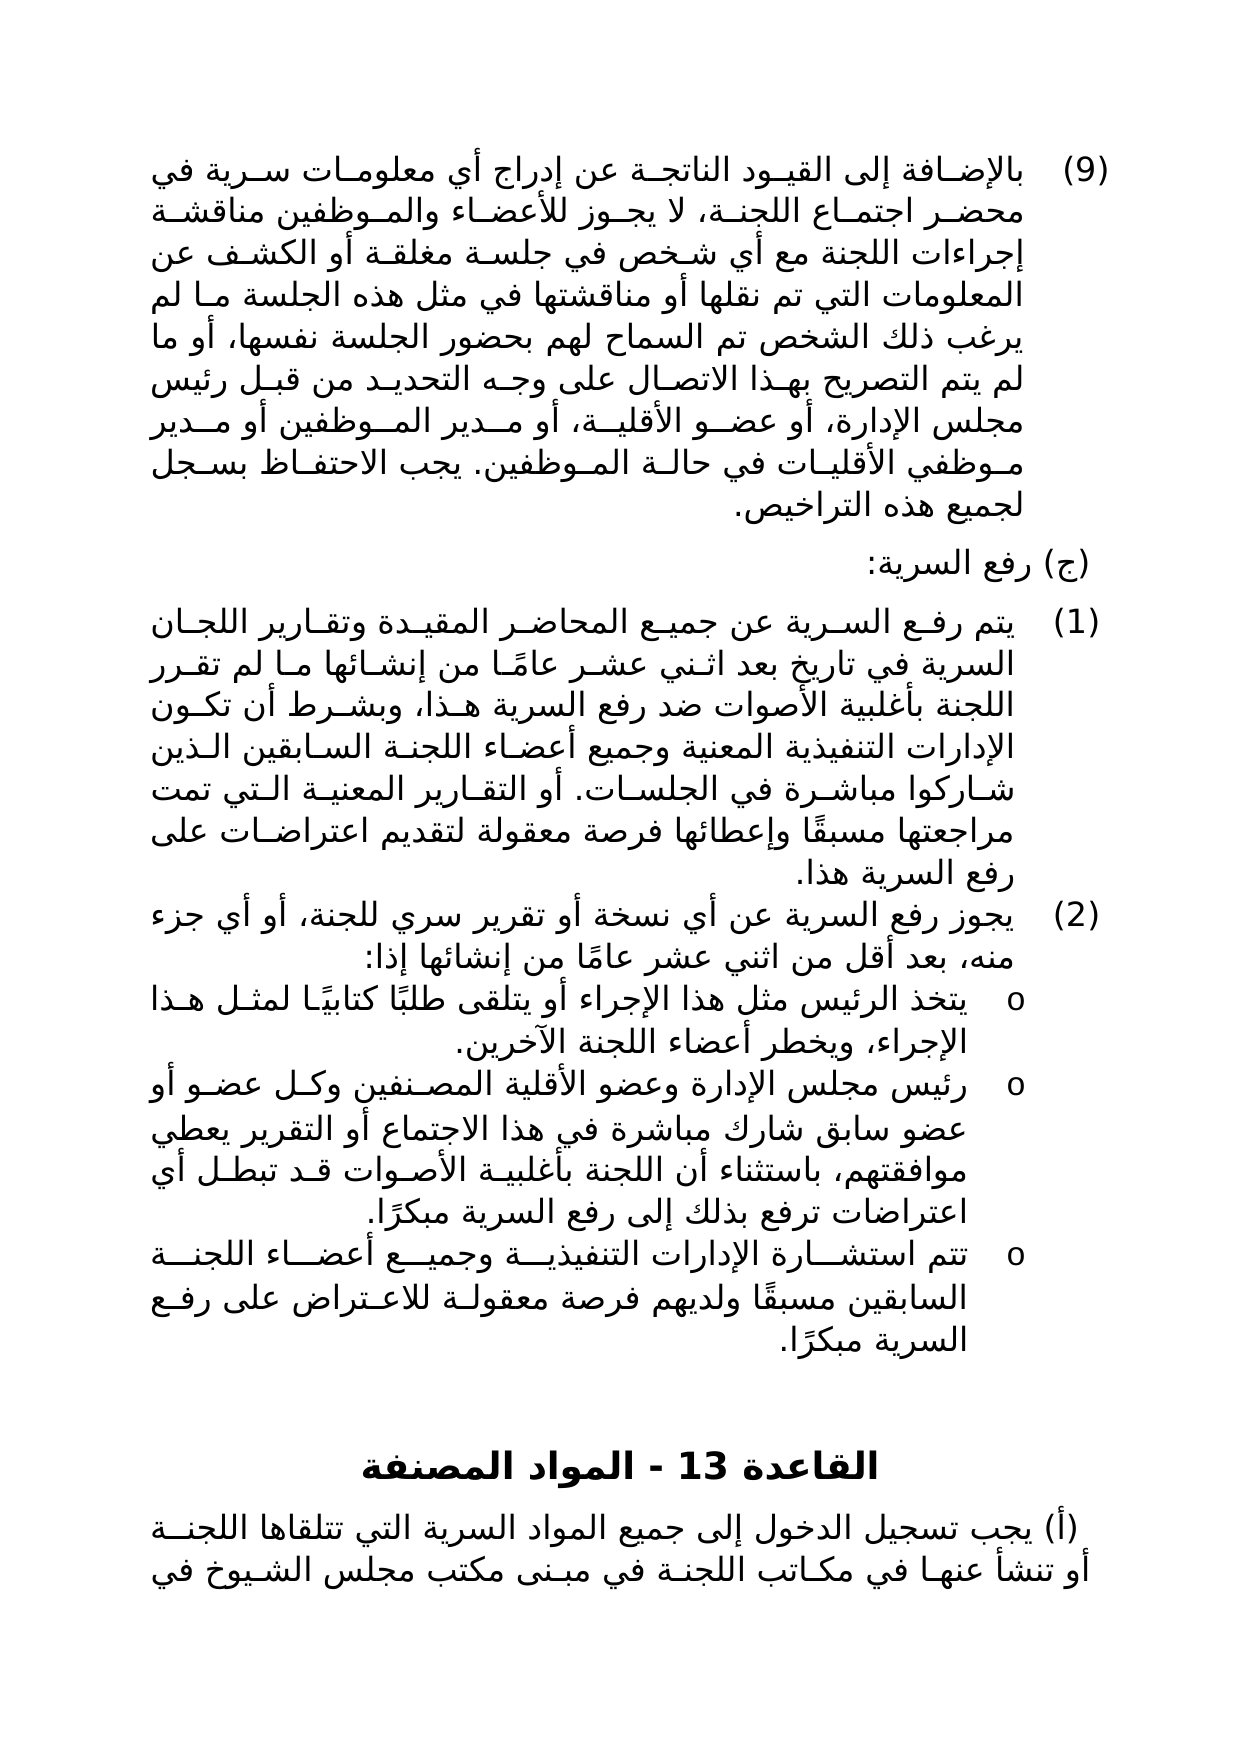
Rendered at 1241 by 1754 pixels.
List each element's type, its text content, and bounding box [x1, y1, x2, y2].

list تتم استشارة الإدارات التنفيذية وجميع أعضاء اللجنة السابقين مسبقًا ولديهم فرصة معقولة للاعتراض على رفع السرية مبكرًا. [150, 1234, 1006, 1359]
text (ج) رفع السرية: [150, 543, 1090, 582]
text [150, 1508, 1090, 1589]
list يجوز رفع السرية عن أي نسخة أو تقرير سري للجنة، أو أي جزء منه، بعد أقل من اثني عشر عامًا من إنشائها إذا: [150, 895, 1053, 976]
list رئيس مجلس الإدارة وعضو الأقلية المصنفين وكل عضو أو عضو سابق شارك مباشرة في هذا الاجتماع أو التقرير يعطي موافقتهم، باستثناء أن اللجنة بأغلبية الأصوات قد تبطل أي اعتراضات ترفع بذلك إلى رفع السرية مبكرًا. [150, 1065, 1006, 1232]
list بالإضافة إلى القيود الناتجة عن إدراج أي معلومات سرية في محضر اجتماع اللجنة، لا يجوز للأعضاء والموظفين مناقشة إجراءات اللجنة مع أي شخص في جلسة مغلقة أو الكشف عن المعلومات التي تم نقلها أو مناقشتها في مثل هذه الجلسة ما لم يرغب ذلك الشخص تم السماح لهم بحضور الجلسة نفسها، أو ما لم يتم التصريح بهذا الاتصال على وجه التحديد من قبل رئيس مجلس الإدارة، أو عضو الأقلية، أو مدير الموظفين أو مدير موظفي الأقليات في حالة الموظفين. يجب الاحتفاظ بسجل لجميع هذه التراخيص. [150, 150, 1062, 524]
list يتخذ الرئيس مثل هذا الإجراء أو يتلقى طلبًا كتابيًا لمثل هذا الإجراء، ويخطر أعضاء اللجنة الآخرين. [150, 979, 1006, 1062]
list يتم رفع السرية عن جميع المحاضر المقيدة وتقارير اللجان السرية في تاريخ بعد اثني عشر عامًا من إنشائها ما لم تقرر اللجنة بأغلبية الأصوات ضد رفع السرية هذا، وبشرط أن تكون الإدارات التنفيذية المعنية وجميع أعضاء اللجنة السابقين الذين شاركوا مباشرة في الجلسات. أو التقارير المعنية التي تمت مراجعتها مسبقًا وإعطائها فرصة معقولة لتقديم اعتراضات على رفع السرية هذا. [150, 602, 1053, 892]
text القاعدة 13 - المواد المصنفة [150, 1445, 1090, 1488]
